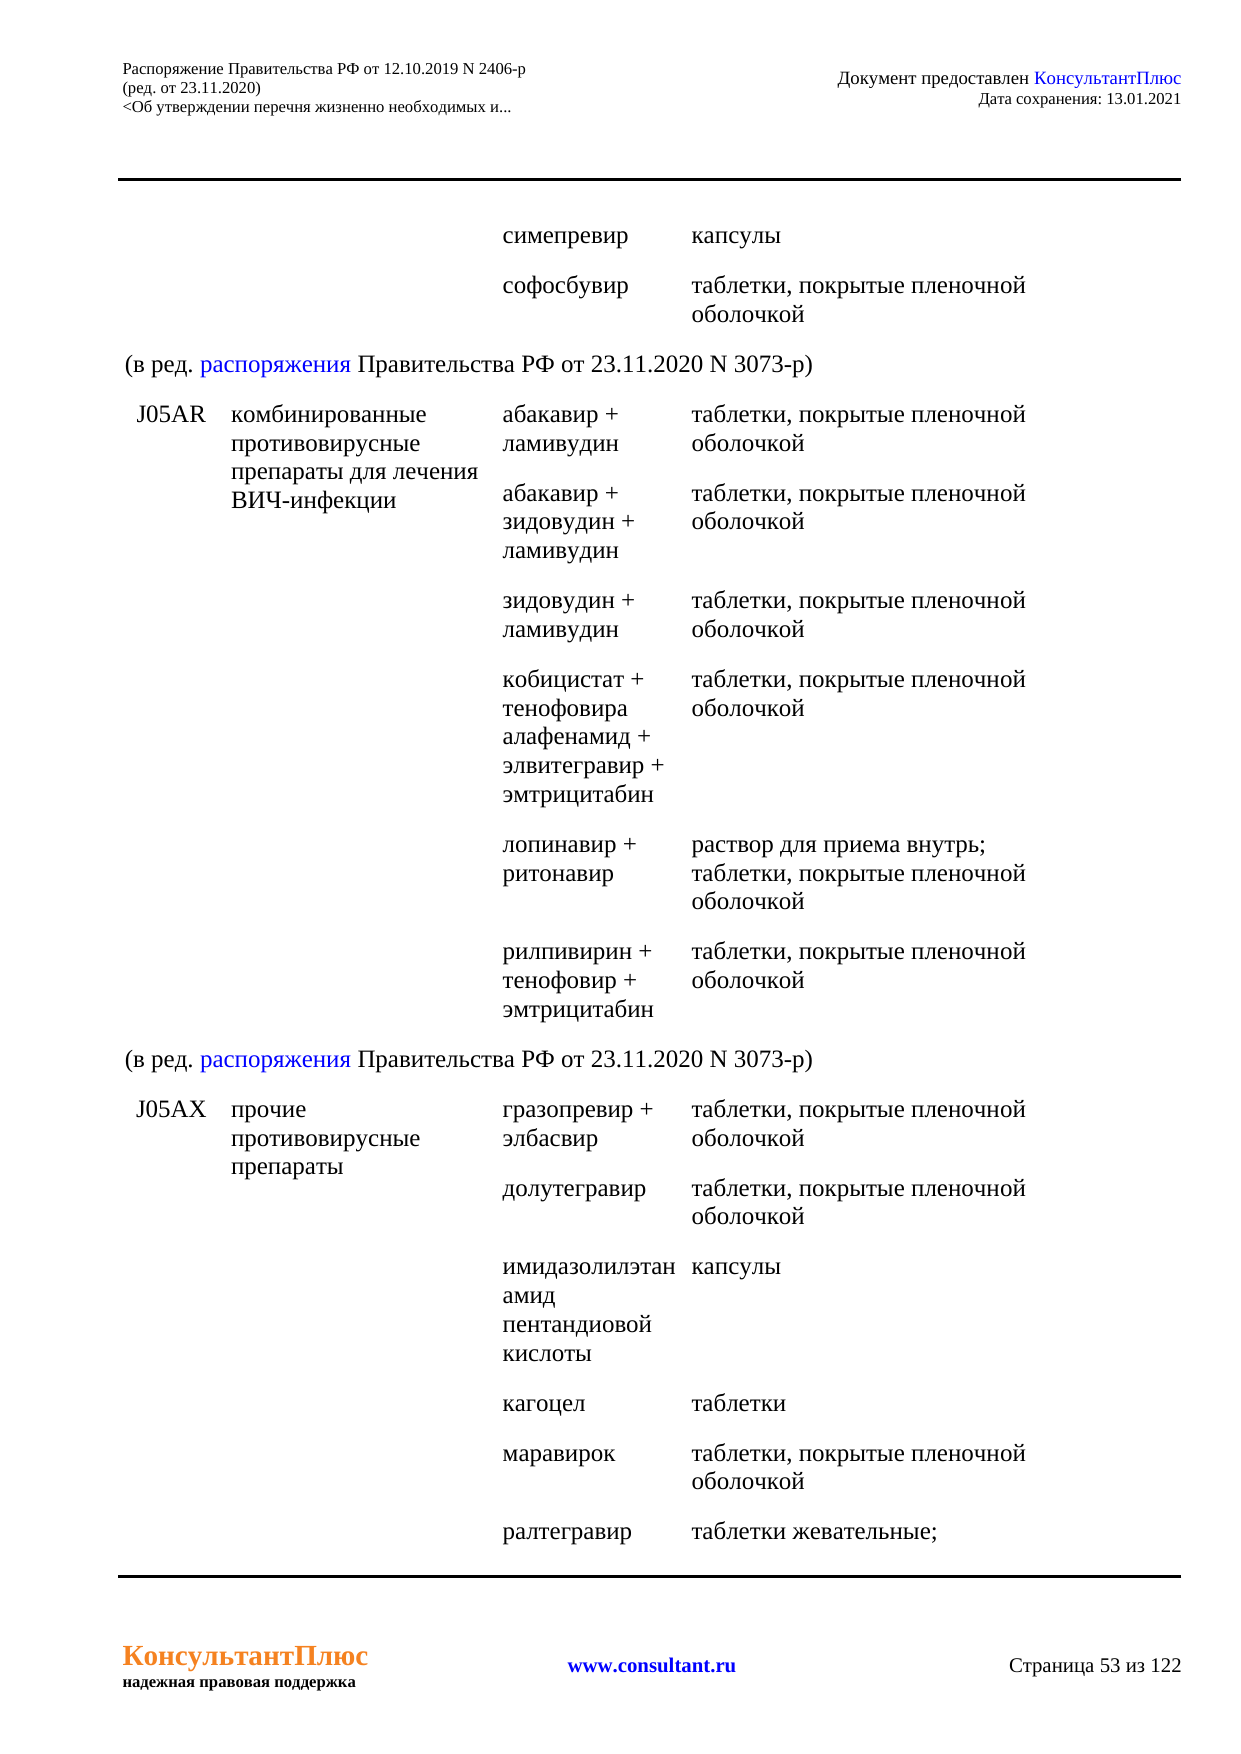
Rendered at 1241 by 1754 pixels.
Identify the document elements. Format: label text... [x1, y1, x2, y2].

table_cell рилпивирин + тенофовир + эмтрицитабин [496, 926, 685, 1033]
table_cell долутегравир [496, 1162, 685, 1241]
table_cell кагоцел [496, 1377, 685, 1427]
table_cell комбинированные противовирусные препараты для лечения ВИЧ-инфекции [224, 388, 496, 1033]
table_cell симепревир [496, 210, 685, 259]
table_cell таблетки, покрытые пленочной оболочкой [685, 653, 1063, 818]
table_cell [685, 1506, 1063, 1556]
table_cell таблетки [685, 1377, 1063, 1427]
table_cell кобицистат + тенофовира алафенамид + элвитегравир + эмтрицитабин [496, 653, 685, 818]
table_cell капсулы [685, 1241, 1063, 1377]
table_cell J05AX [118, 1083, 224, 1556]
table_cell таблетки, покрытые пленочной оболочкой [685, 1427, 1063, 1506]
table_cell гразопревир + элбасвир [496, 1083, 685, 1162]
table_cell прочие противовирусные препараты [224, 1083, 496, 1556]
table_cell маравирок [496, 1427, 685, 1506]
table_cell раствор для приема внутрь; таблетки, покрытые пленочной оболочкой [685, 818, 1063, 926]
table_cell таблетки, покрытые пленочной оболочкой [685, 1083, 1063, 1162]
table_cell таблетки, покрытые пленочной оболочкой [685, 926, 1063, 1033]
table_cell (в ред. распоряжения Правительства РФ от 23.11.2020 N 3073-р) [118, 1033, 1063, 1083]
table_cell лопинавир + ритонавир [496, 818, 685, 926]
table_cell ралтегравир [496, 1506, 685, 1556]
table_cell таблетки, покрытые пленочной оболочкой [685, 388, 1063, 467]
table_cell таблетки, покрытые пленочной оболочкой [685, 260, 1063, 338]
table_cell зидовудин + ламивудин [496, 575, 685, 653]
table_cell абакавир + зидовудин + ламивудин [496, 467, 685, 574]
table_cell таблетки, покрытые пленочной оболочкой [685, 467, 1063, 574]
table_cell J05AR [118, 388, 224, 1033]
table_cell капсулы [685, 210, 1063, 259]
table_cell таблетки, покрытые пленочной оболочкой [685, 1162, 1063, 1241]
table_cell софосбувир [496, 260, 685, 338]
table_cell имидазолилэтанамид пентандиовой кислоты [496, 1241, 685, 1377]
table_cell (в ред. распоряжения Правительства РФ от 23.11.2020 N 3073-р) [118, 338, 1063, 388]
table_cell абакавир + ламивудин [496, 388, 685, 467]
table_cell таблетки, покрытые пленочной оболочкой [685, 575, 1063, 653]
